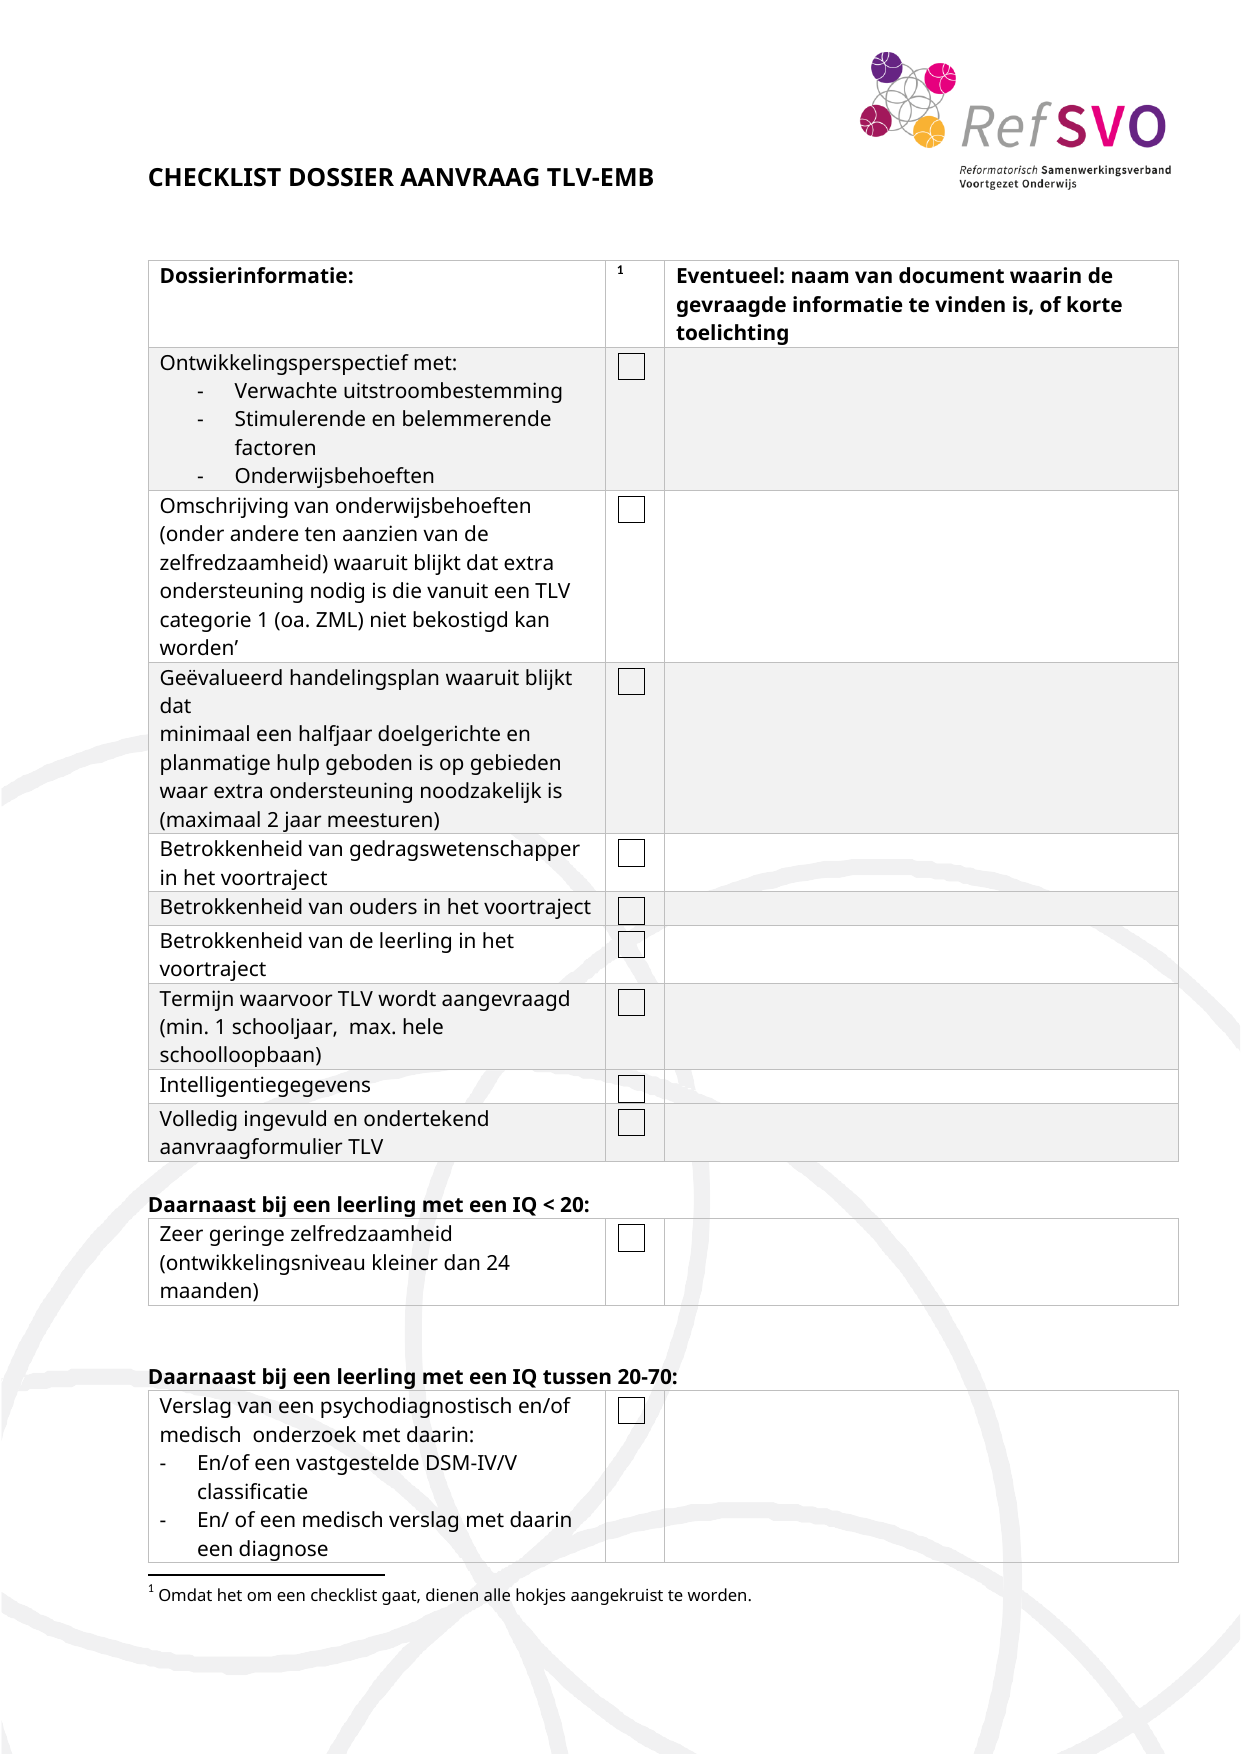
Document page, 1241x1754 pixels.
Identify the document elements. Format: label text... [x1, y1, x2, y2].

table_cell [665, 1070, 1178, 1103]
table_cell [665, 491, 1178, 662]
table_cell Termijn waarvoor TLV wordt aangevraagd (min. 1 schooljaar, max. hele schoolloopbaan) [149, 984, 605, 1069]
table_header [606, 261, 664, 347]
table_header Zeer geringe zelfredzaamheid (ontwikkelingsniveau kleiner dan 24 maanden) [149, 1219, 605, 1304]
text Daarnaast bij een leerling met een IQ tussen 20-70: [148, 1362, 1093, 1390]
table_cell [606, 892, 664, 925]
table_cell Betrokkenheid van ouders in het voortraject [149, 892, 605, 925]
table_cell Intelligentiegegevens [149, 1070, 605, 1103]
text Daarnaast bij een leerling met een IQ < 20: [148, 1190, 1093, 1218]
table_cell [606, 348, 664, 490]
table_cell Volledig ingevuld en ondertekend aanvraagformulier TLV [149, 1104, 605, 1161]
table_cell [665, 834, 1178, 891]
text CHECKLIST DOSSIER AANVRAAG TLV-EMB [148, 160, 1093, 194]
table_header Eventueel: naam van document waarin de gevraagde informatie te vinden is, of korte toelichting [665, 261, 1178, 347]
table_cell [606, 834, 664, 891]
table_cell [665, 663, 1178, 833]
table_cell [665, 1104, 1178, 1161]
table_cell Betrokkenheid van de leerling in het voortraject [149, 926, 605, 983]
table_cell [665, 348, 1178, 490]
table_cell [665, 984, 1178, 1069]
table_header [606, 1391, 664, 1562]
table_cell [606, 926, 664, 983]
table_cell [606, 984, 664, 1069]
table_cell [665, 926, 1178, 983]
picture [848, 46, 1178, 211]
table_header [606, 1219, 664, 1304]
table_cell [665, 892, 1178, 925]
table_cell Geëvalueerd handelingsplan waaruit blijkt dat minimaal een halfjaar doelgerichte en planmatige hulp geboden is op gebieden waar extra ondersteuning noodzakelijk is (maximaal 2 jaar meesturen) [149, 663, 605, 833]
table_cell Ontwikkelingsperspectief met: Verwachte uitstroombestemming Stimulerende en belemmerende factoren Onderwijsbehoeften [149, 348, 605, 490]
table_header [665, 1391, 1178, 1562]
table_cell Omschrijving van onderwijsbehoeften (onder andere ten aanzien van de zelfredzaamheid) waaruit blijkt dat extra ondersteuning nodig is die vanuit een TLV categorie 1 (oa. ZML) niet bekostigd kan worden’ [149, 491, 605, 662]
table_cell [606, 663, 664, 833]
picture [0, 724, 1241, 1754]
table_header Dossierinformatie: [149, 261, 605, 347]
table_cell [606, 1070, 664, 1103]
table_header [665, 1219, 1178, 1304]
table_cell [606, 491, 664, 662]
table_cell [606, 1104, 664, 1161]
table_cell Betrokkenheid van gedragswetenschapper in het voortraject [149, 834, 605, 891]
